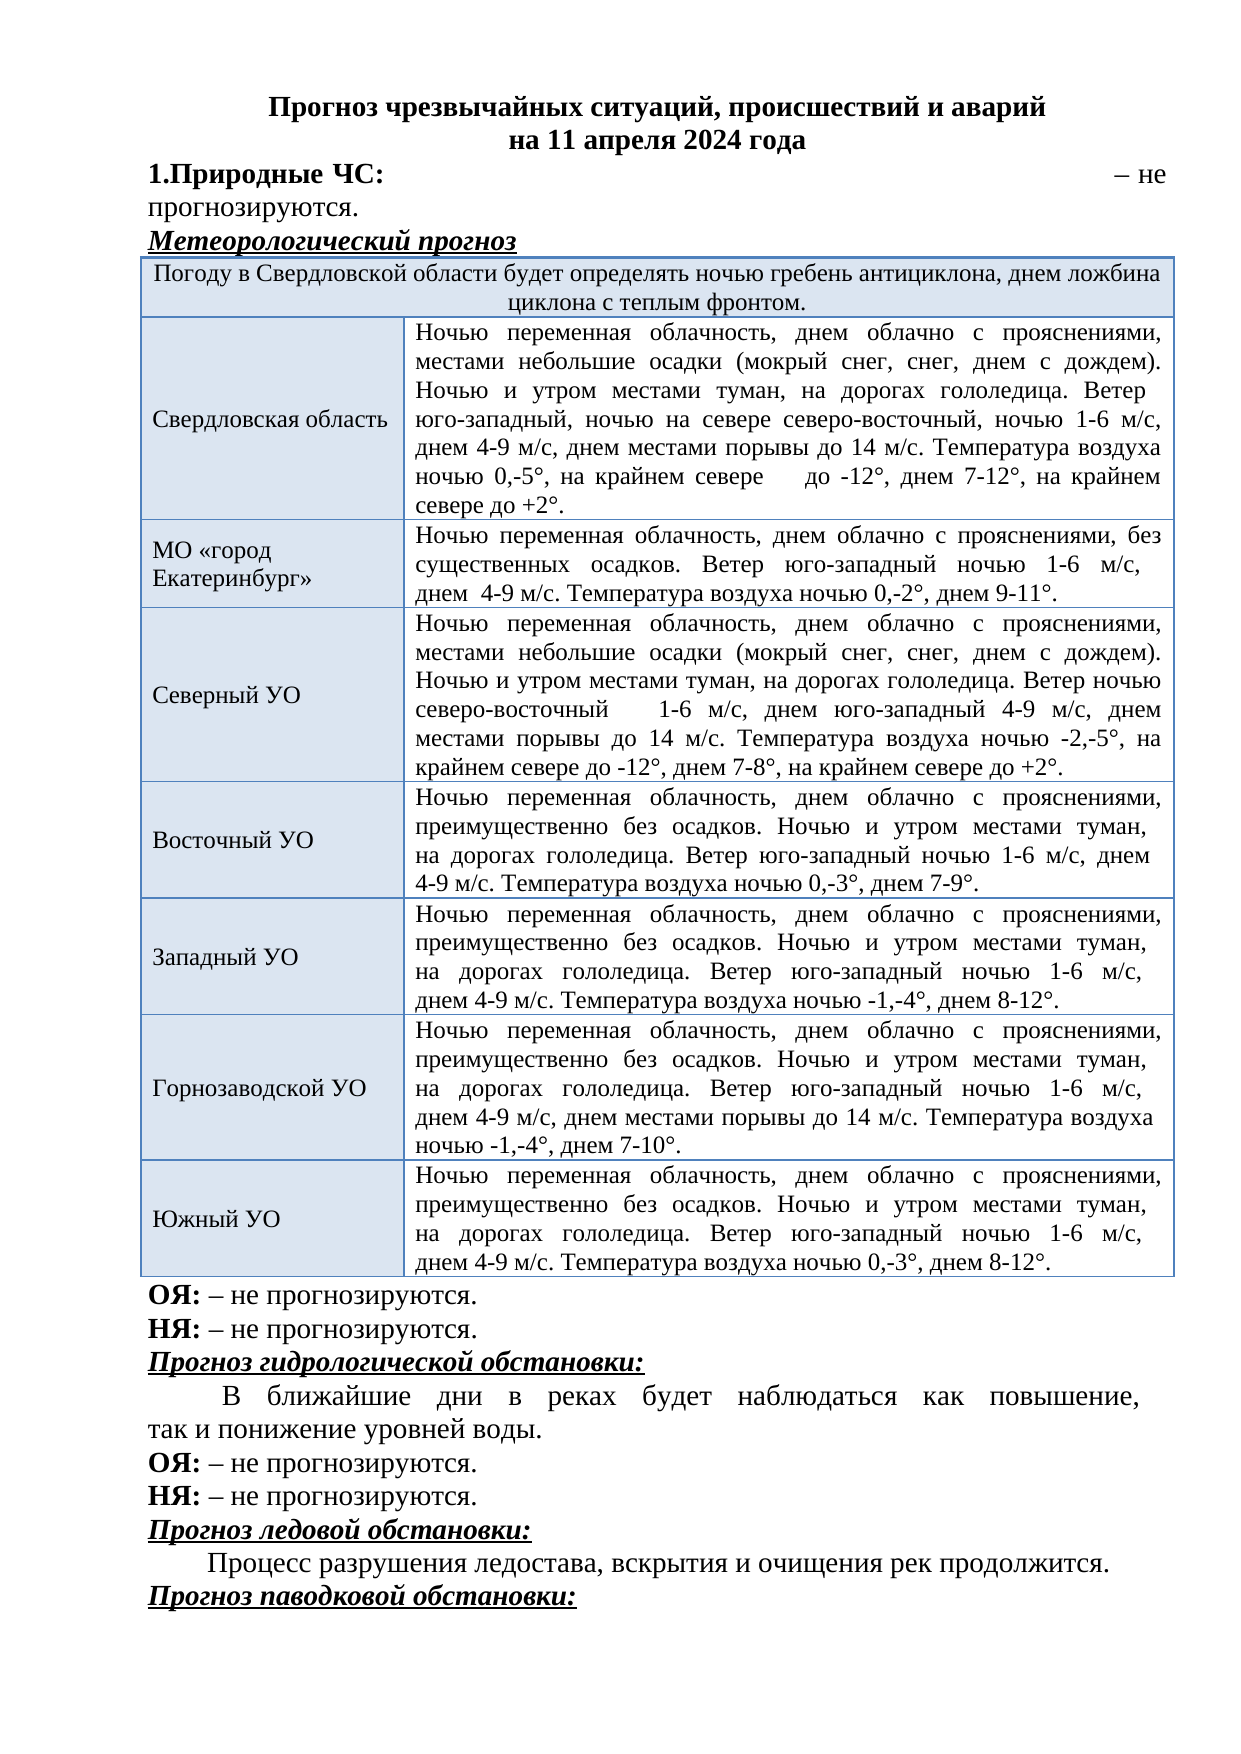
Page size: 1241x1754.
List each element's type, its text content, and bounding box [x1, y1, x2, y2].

table_cell Ночью переменная облачность, днем облачно с прояснениями, преимущественно без осадков. Ночью и утром местами туман, на дорогах гололедица. Ветер юго-западный ночью 1-6 м/с, днем 4-9 м/с, днем местами порывы до 14 м/с. Температура воздуха ночью -1,-4°, днем 7-10°. [405, 1015, 1173, 1159]
text Процесс разрушения ледостава, вскрытия и очищения рек продолжится. [133, 1546, 1196, 1579]
table_cell Южный УО [142, 1161, 403, 1276]
text ОЯ: – не прогнозируются. [148, 1445, 1167, 1478]
table_cell Западный УО [142, 899, 403, 1014]
table_cell Ночью переменная облачность, днем облачно с прояснениями, преимущественно без осадков. Ночью и утром местами туман, на дорогах гололедица. Ветер юго-западный ночью 1-6 м/с, днем 4-9 м/с. Температура воздуха ночью 0,-3°, днем 7-9°. [405, 782, 1173, 897]
table_cell Ночью переменная облачность, днем облачно с прояснениями, местами небольшие осадки (мокрый снег, снег, днем с дождем). Ночью и утром местами туман, на дорогах гололедица. Ветер ночью северо-восточный 1-6 м/с, днем юго-западный 4-9 м/с, днем местами порывы до 14 м/с. Температура воздуха ночью -2,-5°, на крайнем севере до -12°, днем 7-8°, на крайнем севере до +2°. [405, 608, 1173, 781]
text на 11 апреля 2024 года [148, 122, 1167, 156]
text Прогноз чрезвычайных ситуаций, происшествий и аварий [148, 89, 1167, 122]
text НЯ: – не прогнозируются. [148, 1478, 1167, 1512]
text Прогноз паводковой обстановки: [148, 1579, 1167, 1612]
text Метеорологический прогноз [148, 223, 1167, 256]
table_cell Ночью переменная облачность, днем облачно с прояснениями, местами небольшие осадки (мокрый снег, снег, днем с дождем). Ночью и утром местами туман, на дорогах гололедица. Ветер юго-западный, ночью на севере северо-восточный, ночью 1-6 м/с, днем 4-9 м/с, днем местами порывы до 14 м/с. Температура воздуха ночью 0,-5°, на крайнем севере до -12°, днем 7-12°, на крайнем севере до +2°. [405, 318, 1173, 519]
table_cell Свердловская область [142, 318, 403, 519]
table_cell МО «город Екатеринбург» [142, 520, 403, 607]
table_cell Ночью переменная облачность, днем облачно с прояснениями, преимущественно без осадков. Ночью и утром местами туман, на дорогах гололедица. Ветер юго-западный ночью 1-6 м/с, днем 4-9 м/с. Температура воздуха ночью -1,-4°, днем 8-12°. [405, 899, 1173, 1014]
table_cell Северный УО [142, 608, 403, 781]
text Прогноз гидрологической обстановки: [148, 1344, 1167, 1378]
table_cell Горнозаводской УО [142, 1015, 403, 1159]
table_cell Ночью переменная облачность, днем облачно с прояснениями, без существенных осадков. Ветер юго-западный ночью 1-6 м/с, днем 4-9 м/с. Температура воздуха ночью 0,-2°, днем 9-11°. [405, 520, 1173, 607]
table_header Погоду в Свердловской области будет определять ночью гребень антициклона, днем ложбина циклона с теплым фронтом. [142, 259, 1173, 316]
text Прогноз ледовой обстановки: [148, 1512, 1167, 1546]
text 1.Природные ЧС: – не прогнозируются. [148, 156, 1167, 223]
table_cell Ночью переменная облачность, днем облачно с прояснениями, преимущественно без осадков. Ночью и утром местами туман, на дорогах гололедица. Ветер юго-западный ночью 1-6 м/с, днем 4-9 м/с. Температура воздуха ночью 0,-3°, днем 8-12°. [405, 1161, 1173, 1276]
table_cell Восточный УО [142, 782, 403, 897]
text В ближайшие дни в реках будет наблюдаться как повышение, так и понижение уровней воды. [148, 1378, 1167, 1445]
text НЯ: – не прогнозируются. [148, 1311, 1167, 1344]
text ОЯ: – не прогнозируются. [148, 1277, 1167, 1311]
